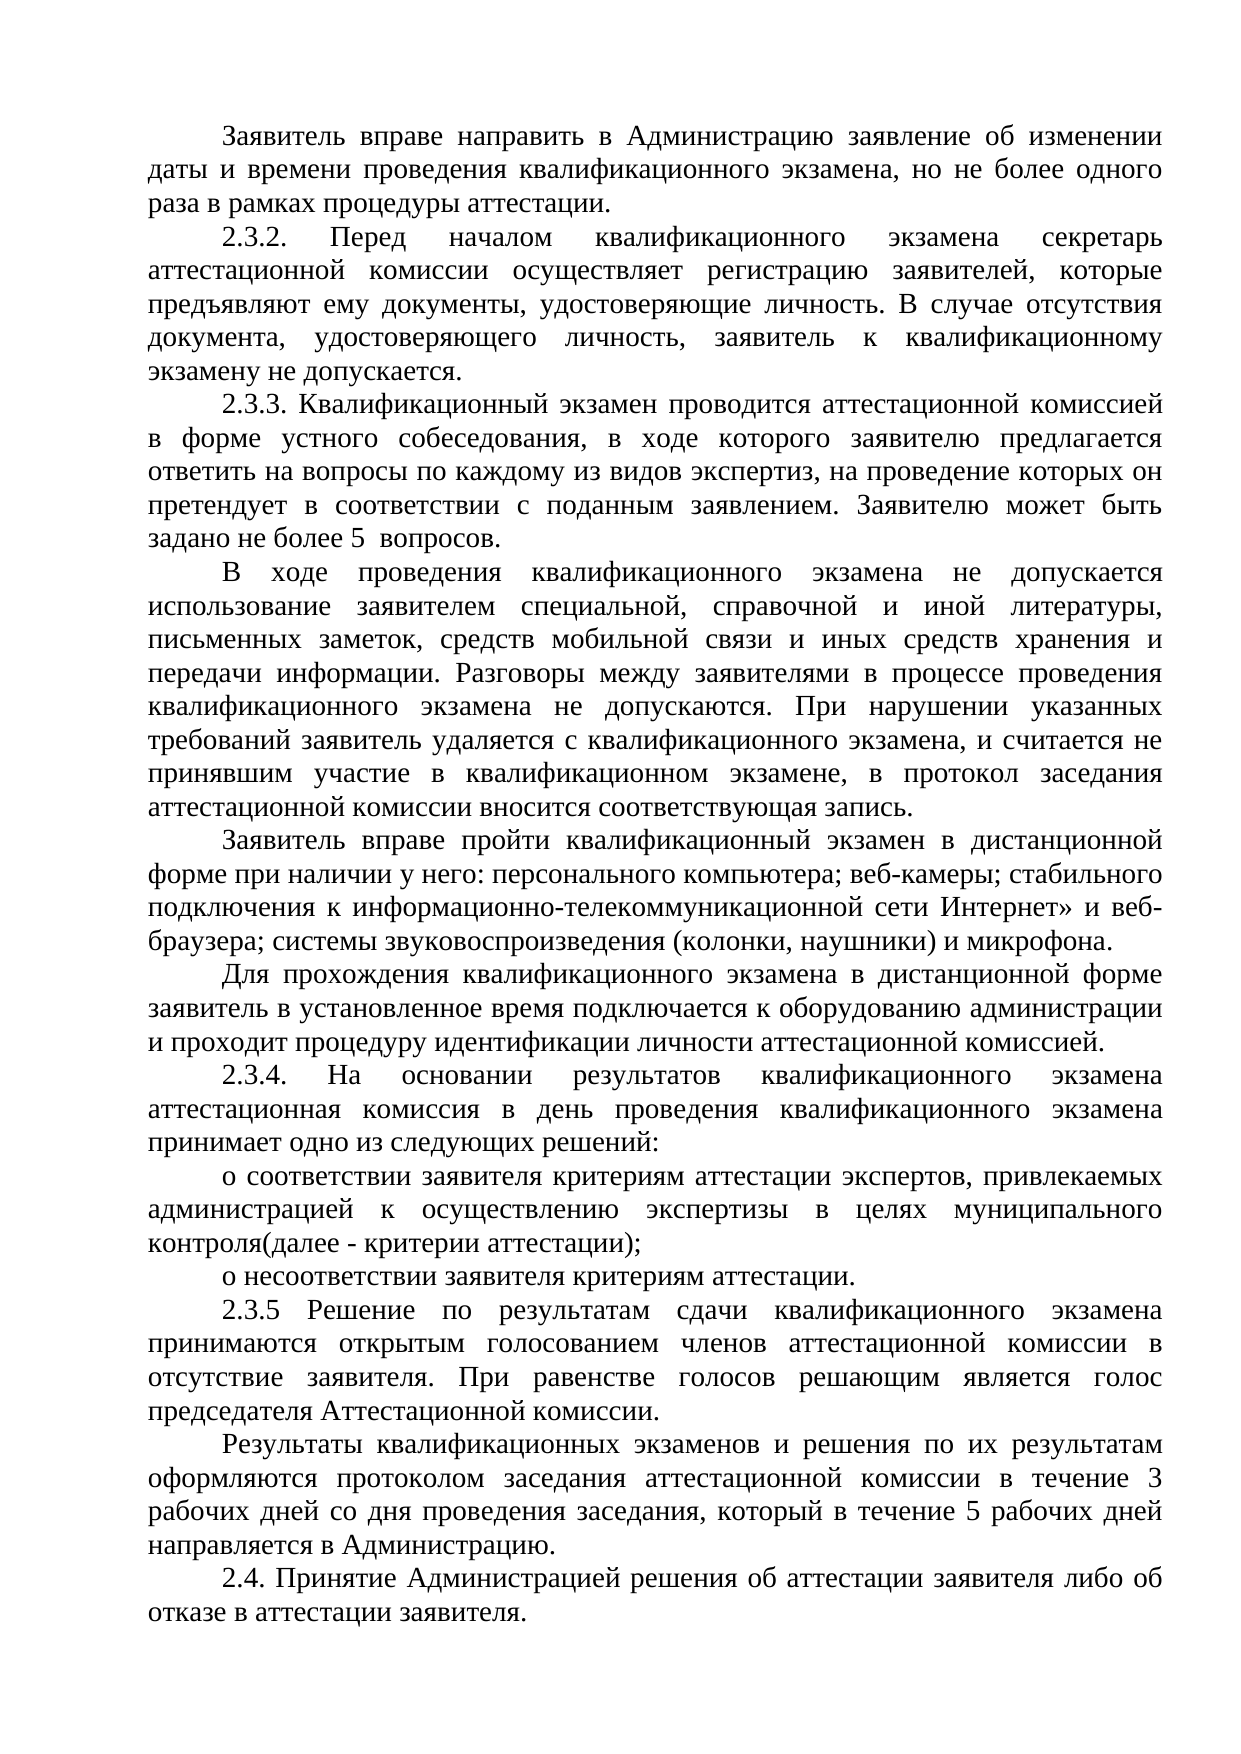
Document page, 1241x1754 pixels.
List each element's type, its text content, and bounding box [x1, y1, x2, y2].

text Заявитель вправе направить в Администрацию заявление об изменении даты и времени проведения квалификационного экзамена, но не более одного раза в рамках процедуры аттестации. [148, 118, 1163, 219]
text В ходе проведения квалификационного экзамена не допускается использование заявителем специальной, справочной и иной литературы, письменных заметок, средств мобильной связи и иных средств хранения и передачи информации. Разговоры между заявителями в процессе проведения квалификационного экзамена не допускаются. При нарушении указанных требований заявитель удаляется с квалификационного экзамена, и считается не принявшим участие в квалификационном экзамене, в протокол заседания аттестационной комиссии вносится соответствующая запись. [148, 554, 1163, 822]
text 2.3.3. Квалификационный экзамен проводится аттестационной комиссией в форме устного собеседования, в ходе которого заявителю предлагается ответить на вопросы по каждому из видов экспертиз, на проведение которых он претендует в соответствии с поданным заявлением. Заявителю может быть задано не более 5 вопросов. [148, 386, 1163, 554]
text 2.4. Принятие Администрацией решения об аттестации заявителя либо об отказе в аттестации заявителя. [148, 1560, 1163, 1627]
text 2.3.4. На основании результатов квалификационного экзамена аттестационная комиссия в день проведения квалификационного экзамена принимает одно из следующих решений: [148, 1057, 1163, 1158]
text Результаты квалификационных экзаменов и решения по их результатам оформляются протоколом заседания аттестационной комиссии в течение 3 рабочих дней со дня проведения заседания, который в течение 5 рабочих дней направляется в Администрацию. [148, 1426, 1163, 1560]
text 2.3.2. Перед началом квалификационного экзамена секретарь аттестационной комиссии осуществляет регистрацию заявителей, которые предъявляют ему документы, удостоверяющие личность. В случае отсутствия документа, удостоверяющего личность, заявитель к квалификационному экзамену не допускается. [148, 219, 1163, 386]
text о несоответствии заявителя критериям аттестации. [148, 1258, 1163, 1292]
text Заявитель вправе пройти квалификационный экзамен в дистанционной форме при наличии у него: персонального компьютера; веб-камеры; стабильного подключения к информационно-телекоммуникационной сети Интернет» и веб-браузера; системы звуковоспроизведения (колонки, наушники) и микрофона. [148, 822, 1163, 957]
text о соответствии заявителя критериям аттестации экспертов, привлекаемых администрацией к осуществлению экспертизы в целях муниципального контроля(далее - критерии аттестации); [148, 1158, 1163, 1258]
text Для прохождения квалификационного экзамена в дистанционной форме заявитель в установленное время подключается к оборудованию администрации и проходит процедуру идентификации личности аттестационной комиссией. [148, 957, 1163, 1057]
text 2.3.5 Решение по результатам сдачи квалификационного экзамена принимаются открытым голосованием членов аттестационной комиссии в отсутствие заявителя. При равенстве голосов решающим является голос председателя Аттестационной комиссии. [148, 1292, 1163, 1426]
